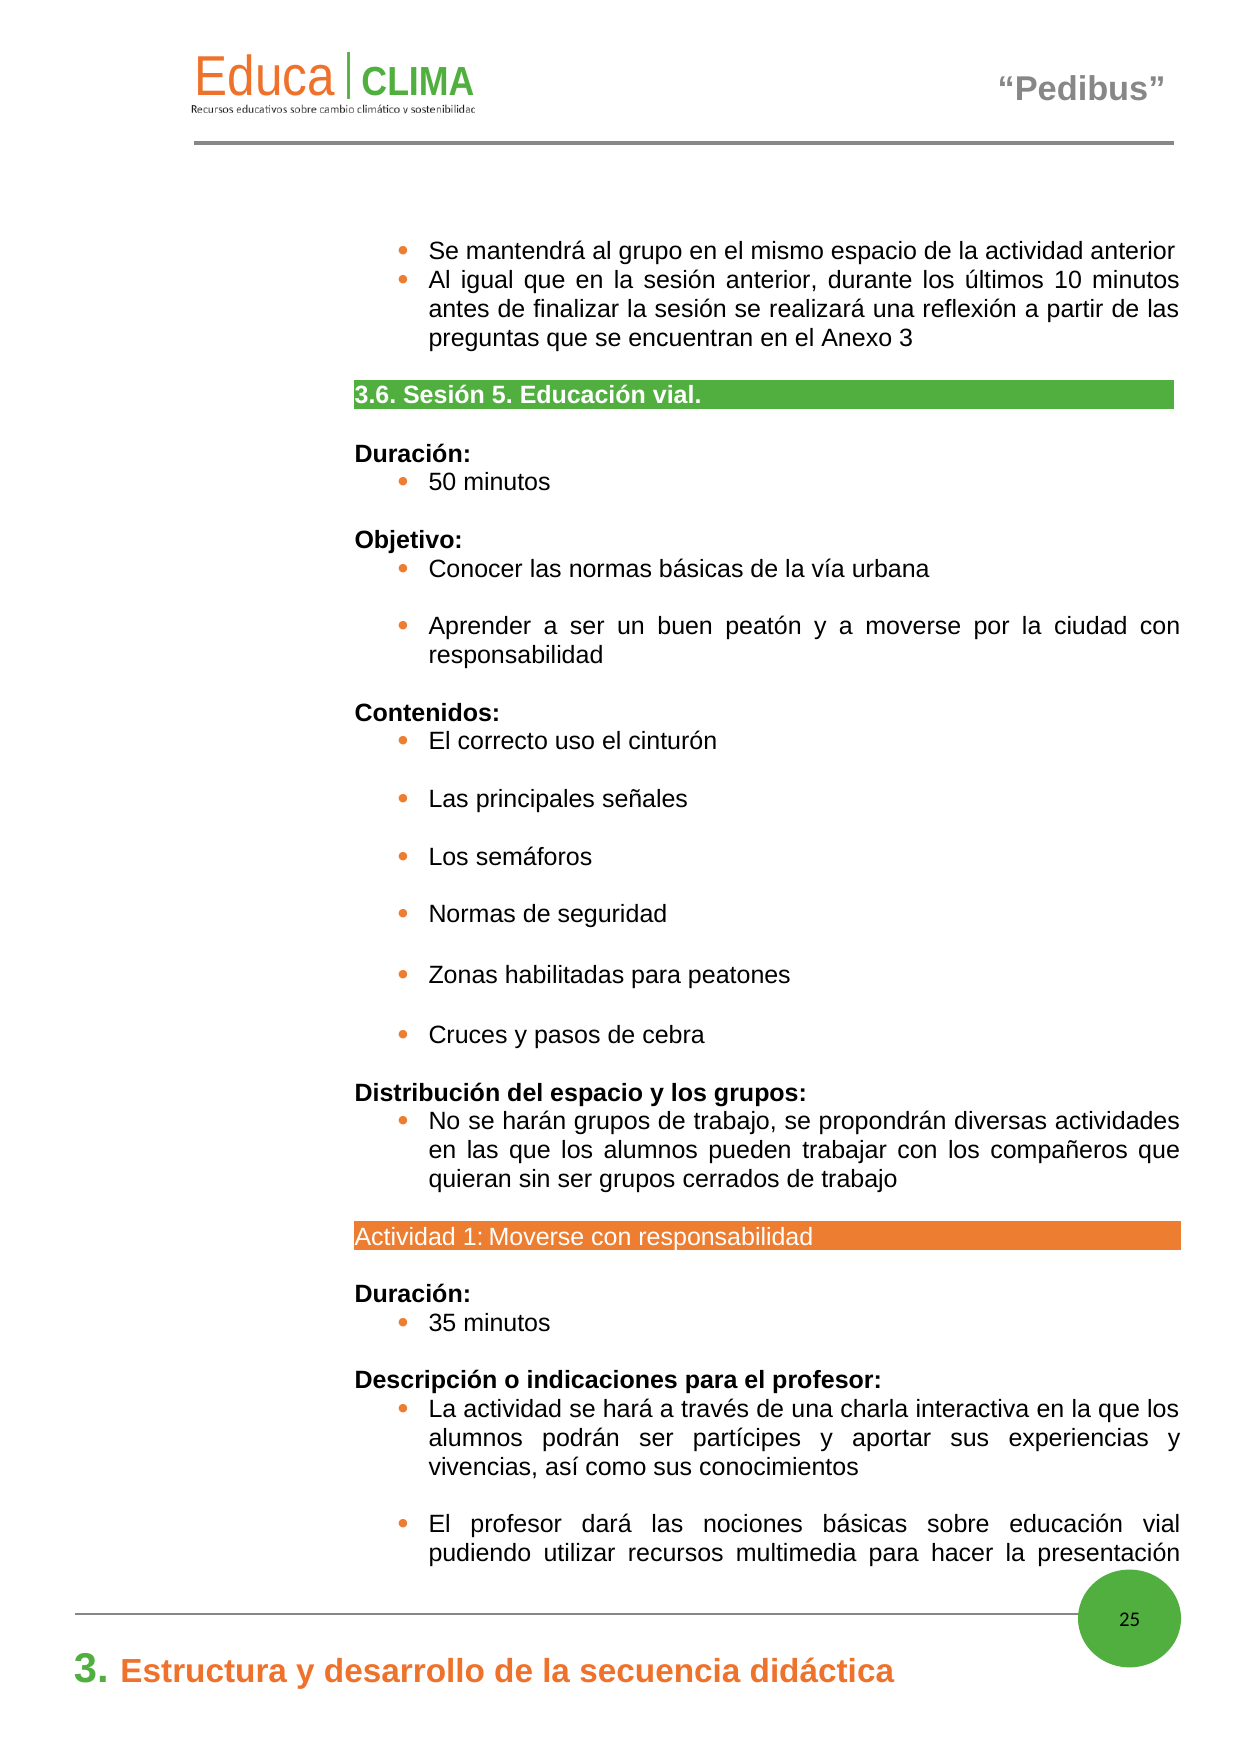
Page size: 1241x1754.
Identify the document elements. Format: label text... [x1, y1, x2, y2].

list 35 minutos [399, 1308, 1181, 1337]
list No se harán grupos de trabajo, se propondrán diversas actividades en las que los alumnos pueden trabajar con los compañeros que quieran sin ser grupos cerrados de trabajo [399, 1106, 1181, 1193]
text Descripción o indicaciones para el profesor: [354, 1365, 1154, 1394]
list Normas de seguridad [399, 899, 1181, 928]
list Las principales señales [399, 784, 1181, 813]
text Duración: [354, 438, 1181, 467]
list El correcto uso el cinturón [399, 726, 1181, 755]
list La actividad se hará a través de una charla interactiva en la que los alumnos podrán ser partícipes y aportar sus experiencias y vivencias, así como sus conocimientos [399, 1394, 1181, 1480]
text 3.6. Sesión 5. Educación vial. [354, 380, 1174, 409]
list Zonas habilitadas para peatones [399, 959, 1181, 988]
picture [190, 50, 474, 113]
list Conocer las normas básicas de la vía urbana [399, 554, 1181, 582]
text Objetivo: [354, 525, 1181, 554]
list Al igual que en la sesión anterior, durante los últimos 10 minutos antes de finalizar la sesión se realizará una reflexión a partir de las preguntas que se encuentran en el Anexo 3 [399, 265, 1181, 351]
text Contenidos: [354, 698, 1181, 726]
list Se mantendrá al grupo en el mismo espacio de la actividad anterior [399, 236, 1181, 265]
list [399, 1509, 1181, 1567]
list Cruces y pasos de cebra [399, 1020, 1181, 1049]
text Actividad 1: Moverse con responsabilidad [354, 1221, 1181, 1250]
text Distribución del espacio y los grupos: [354, 1078, 1181, 1106]
list 50 minutos [399, 467, 1181, 496]
list Los semáforos [399, 842, 1181, 870]
list Aprender a ser un buen peatón y a moverse por la ciudad con responsabilidad [399, 611, 1181, 669]
text Duración: [354, 1279, 1154, 1308]
